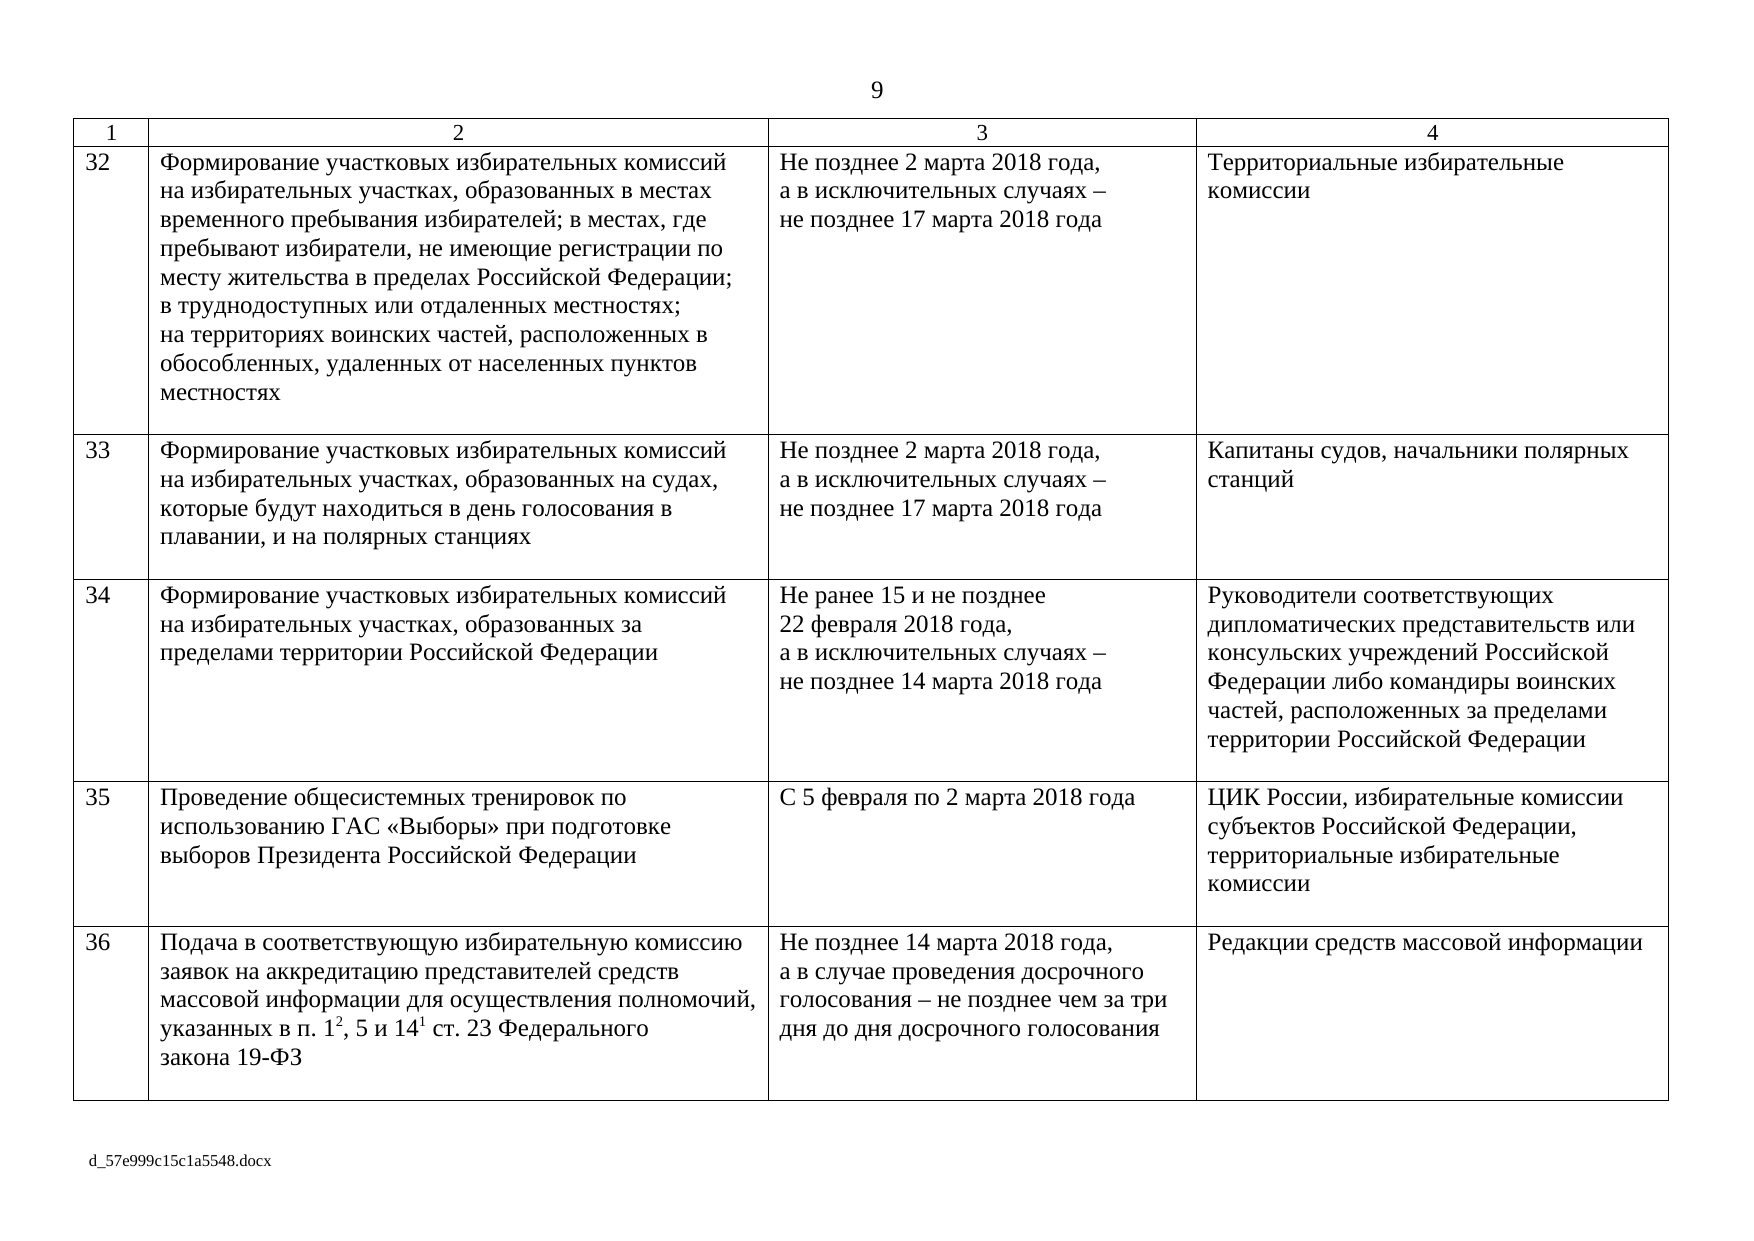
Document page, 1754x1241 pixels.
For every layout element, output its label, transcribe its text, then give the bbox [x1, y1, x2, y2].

table_cell Формирование участковых избирательных комиссий на избирательных участках, образованных за пределами территории Российской Федерации [149, 580, 768, 781]
table_cell Подача в соответствующую избирательную комиссию заявок на аккредитацию представителей средств массовой информации для осуществления полномочий, указанных в п. 12, 5 и 141 ст. 23 Федерального закона 19-ФЗ [149, 927, 768, 1099]
table_cell Редакции средств массовой информации [1197, 927, 1668, 1099]
table_cell ЦИК России, избирательные комиссии субъектов Российской Федерации, территориальные избирательные комиссии [1197, 782, 1668, 926]
table_cell [74, 435, 148, 579]
table_cell Территориальные избирательные комиссии [1197, 147, 1668, 434]
table_cell Руководители соответствующих дипломатических представительств или консульских учреждений Российской Федерации либо командиры воинских частей, расположенных за пределами территории Российской Федерации [1197, 580, 1668, 781]
table_cell Проведение общесистемных тренировок по использованию ГАС «Выборы» при подготовке выборов Президента Российской Федерации [149, 782, 768, 926]
table_header 1 [74, 119, 148, 146]
table_cell [74, 580, 148, 781]
table_cell Формирование участковых избирательных комиссий на избирательных участках, образованных на судах, которые будут находиться в день голосования в плавании, и на полярных станциях [149, 435, 768, 579]
table_cell Капитаны судов, начальники полярных станций [1197, 435, 1668, 579]
table_cell [74, 782, 148, 926]
table_cell Не ранее 15 и не позднее 22 февраля 2018 года, а в исключительных случаях – не позднее 14 марта 2018 года [769, 580, 1196, 781]
table_cell Формирование участковых избирательных комиссий на избирательных участках, образованных в местах временного пребывания избирателей; в местах, где пребывают избиратели, не имеющие регистрации по месту жительства в пределах Российской Федерации; в труднодоступных или отдаленных местностях; на территориях воинских частей, расположенных в обособленных, удаленных от населенных пунктов местностях [149, 147, 768, 434]
table_header 2 [149, 119, 768, 146]
table_cell Не позднее 2 марта 2018 года, а в исключительных случаях – не позднее 17 марта 2018 года [769, 435, 1196, 579]
table_cell С 5 февраля по 2 марта 2018 года [769, 782, 1196, 926]
table_header 4 [1197, 119, 1668, 146]
table_header 3 [769, 119, 1196, 146]
table_cell Не позднее 14 марта 2018 года, а в случае проведения досрочного голосования – не позднее чем за три дня до дня досрочного голосования [769, 927, 1196, 1099]
table_cell [74, 147, 148, 434]
table_cell Не позднее 2 марта 2018 года, а в исключительных случаях – не позднее 17 марта 2018 года [769, 147, 1196, 434]
table_cell [74, 927, 148, 1099]
